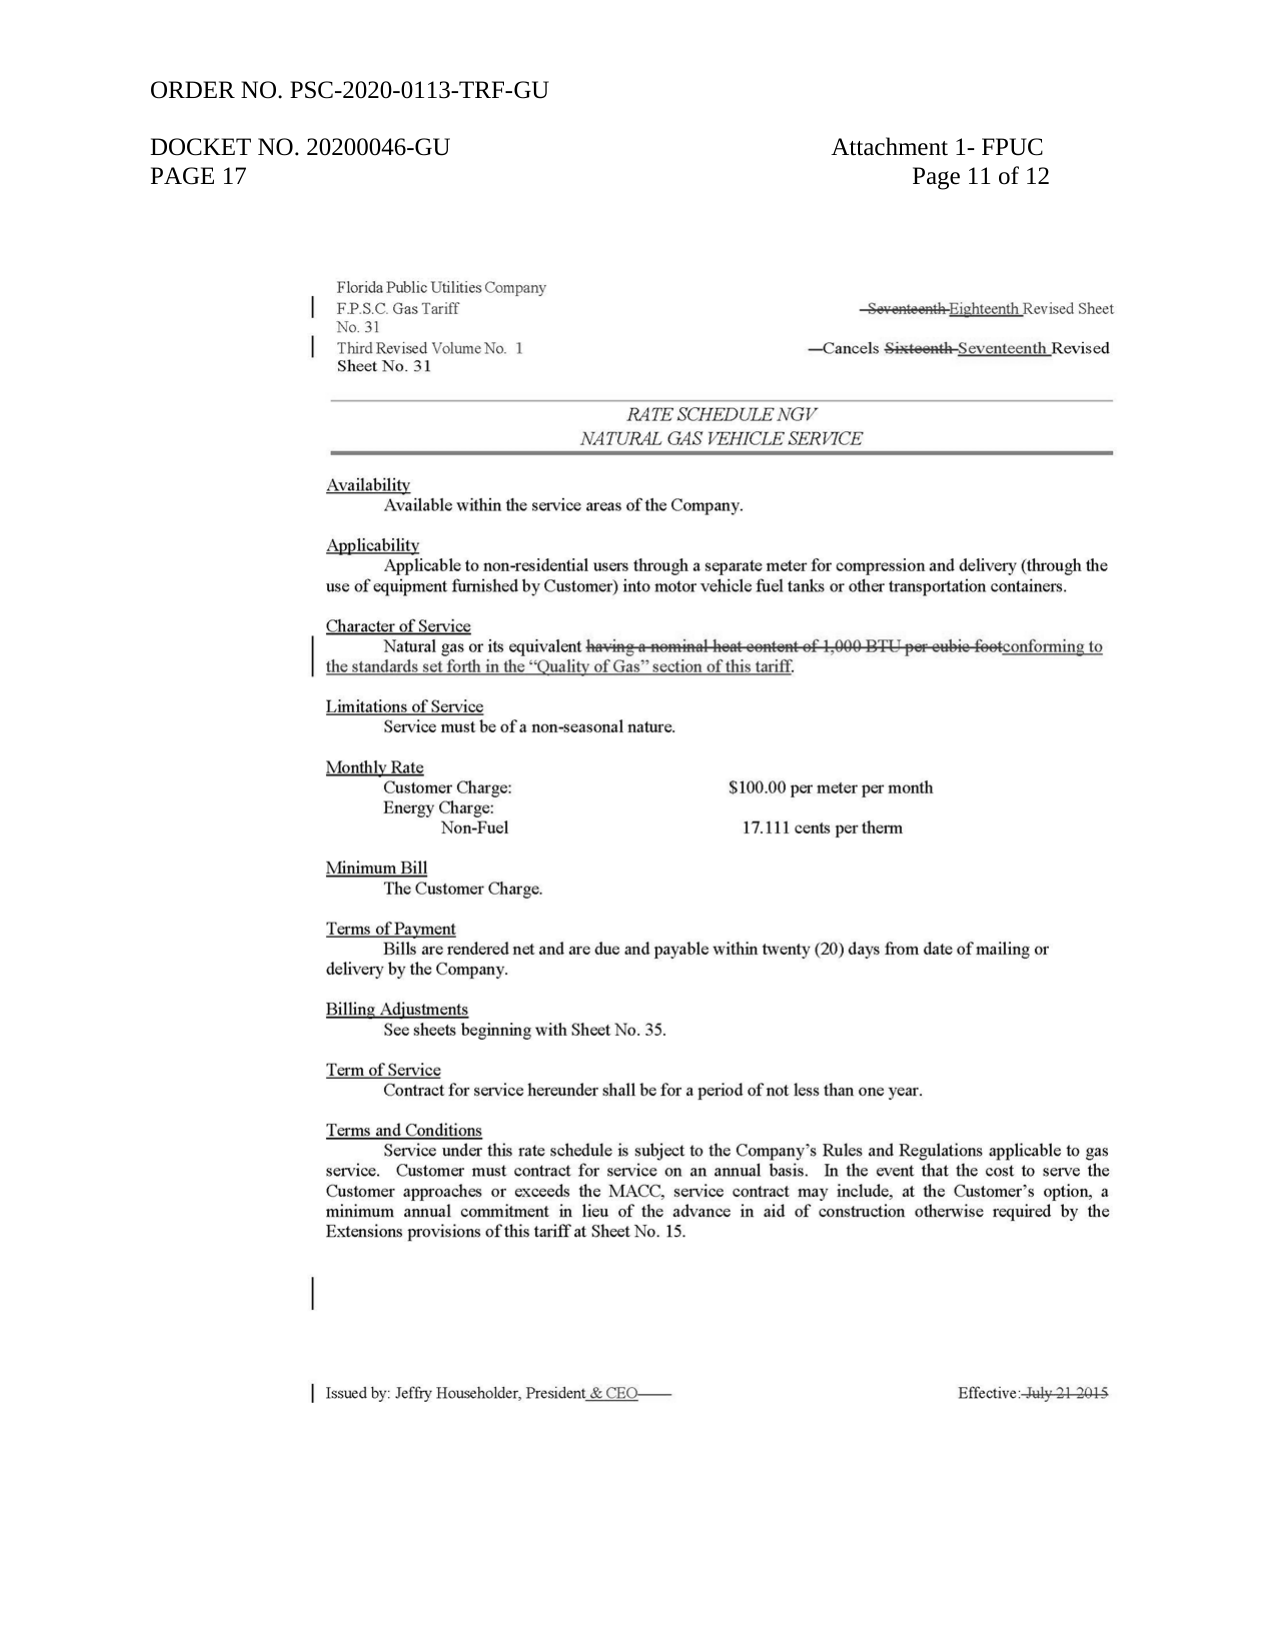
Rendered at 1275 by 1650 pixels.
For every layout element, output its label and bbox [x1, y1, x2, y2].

picture [225, 218, 1200, 1478]
